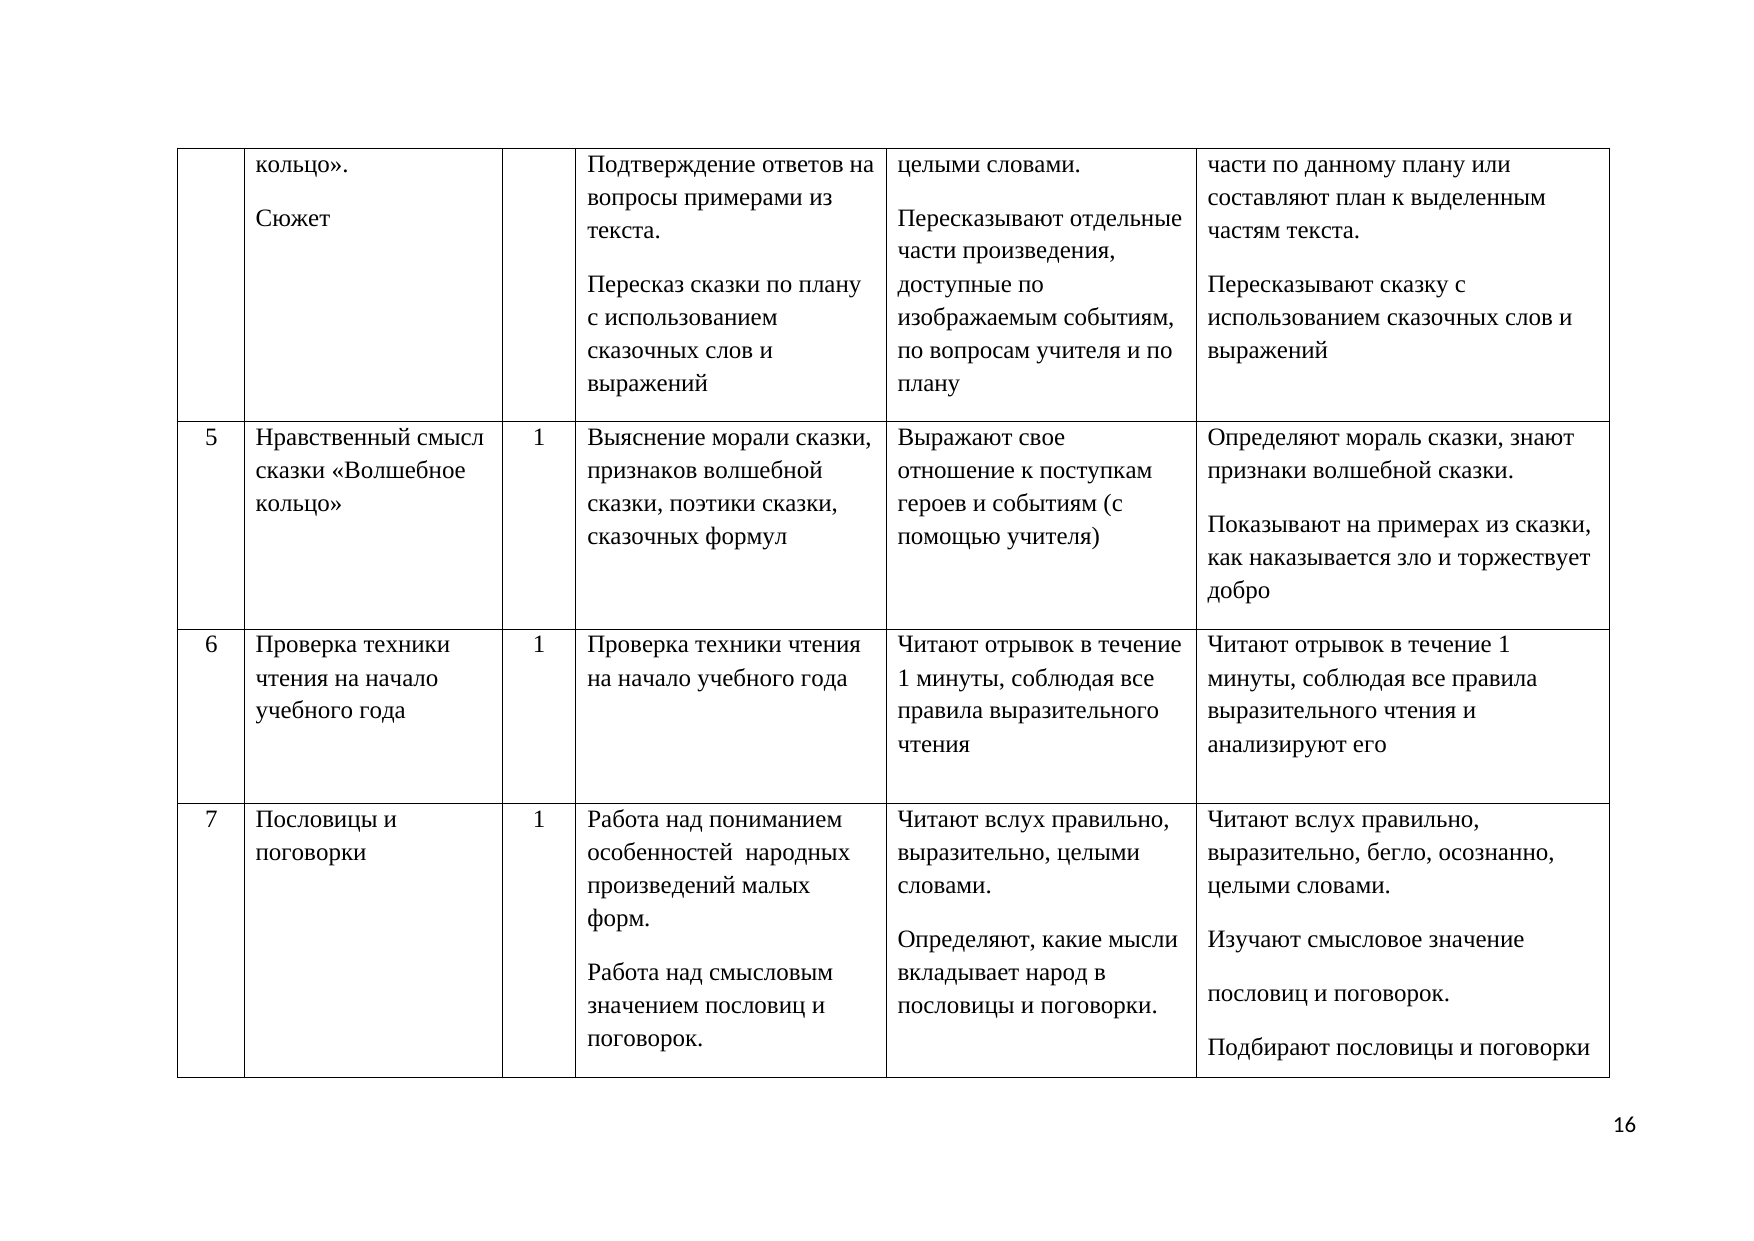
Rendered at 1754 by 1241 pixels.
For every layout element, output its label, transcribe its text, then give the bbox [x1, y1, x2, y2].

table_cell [576, 804, 886, 1077]
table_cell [887, 149, 1196, 421]
table_cell 1 [503, 804, 575, 1077]
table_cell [887, 804, 1196, 1077]
table_cell 7 [178, 804, 244, 1077]
table_cell Проверка техники чтения на начало учебного года [576, 630, 886, 803]
table_cell 1 [503, 149, 575, 421]
table_cell Нравственный смысл сказки «Волшебное кольцо» [245, 422, 502, 628]
table_cell Проверка техники чтения на начало учебного года [245, 630, 502, 803]
table_cell 6 [178, 630, 244, 803]
table_cell 1 [503, 630, 575, 803]
table_cell Выражают свое отношение к поступкам героев и событиям (с помощью учителя) [887, 422, 1196, 628]
table_cell 4 [178, 149, 244, 421]
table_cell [245, 804, 502, 1077]
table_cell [1197, 804, 1609, 1077]
table_cell Читают отрывок в течение 1 минуты, соблюдая все правила выразительного чтения и анализируют его [1197, 630, 1609, 803]
table_cell Читают отрывок в течение 1 минуты, соблюдая все правила выразительного чтения [887, 630, 1196, 803]
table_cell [576, 149, 886, 421]
table_cell Выяснение морали сказки, признаков волшебной сказки, поэтики сказки, сказочных формул [576, 422, 886, 628]
table_cell 5 [178, 422, 244, 628]
table_cell Определяют мораль сказки, знают признаки волшебной сказки. Показывают на примерах из сказки, как наказывается зло и торжествует добро [1197, 422, 1609, 628]
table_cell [1197, 149, 1609, 421]
table_cell 1 [503, 422, 575, 628]
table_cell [245, 149, 502, 421]
